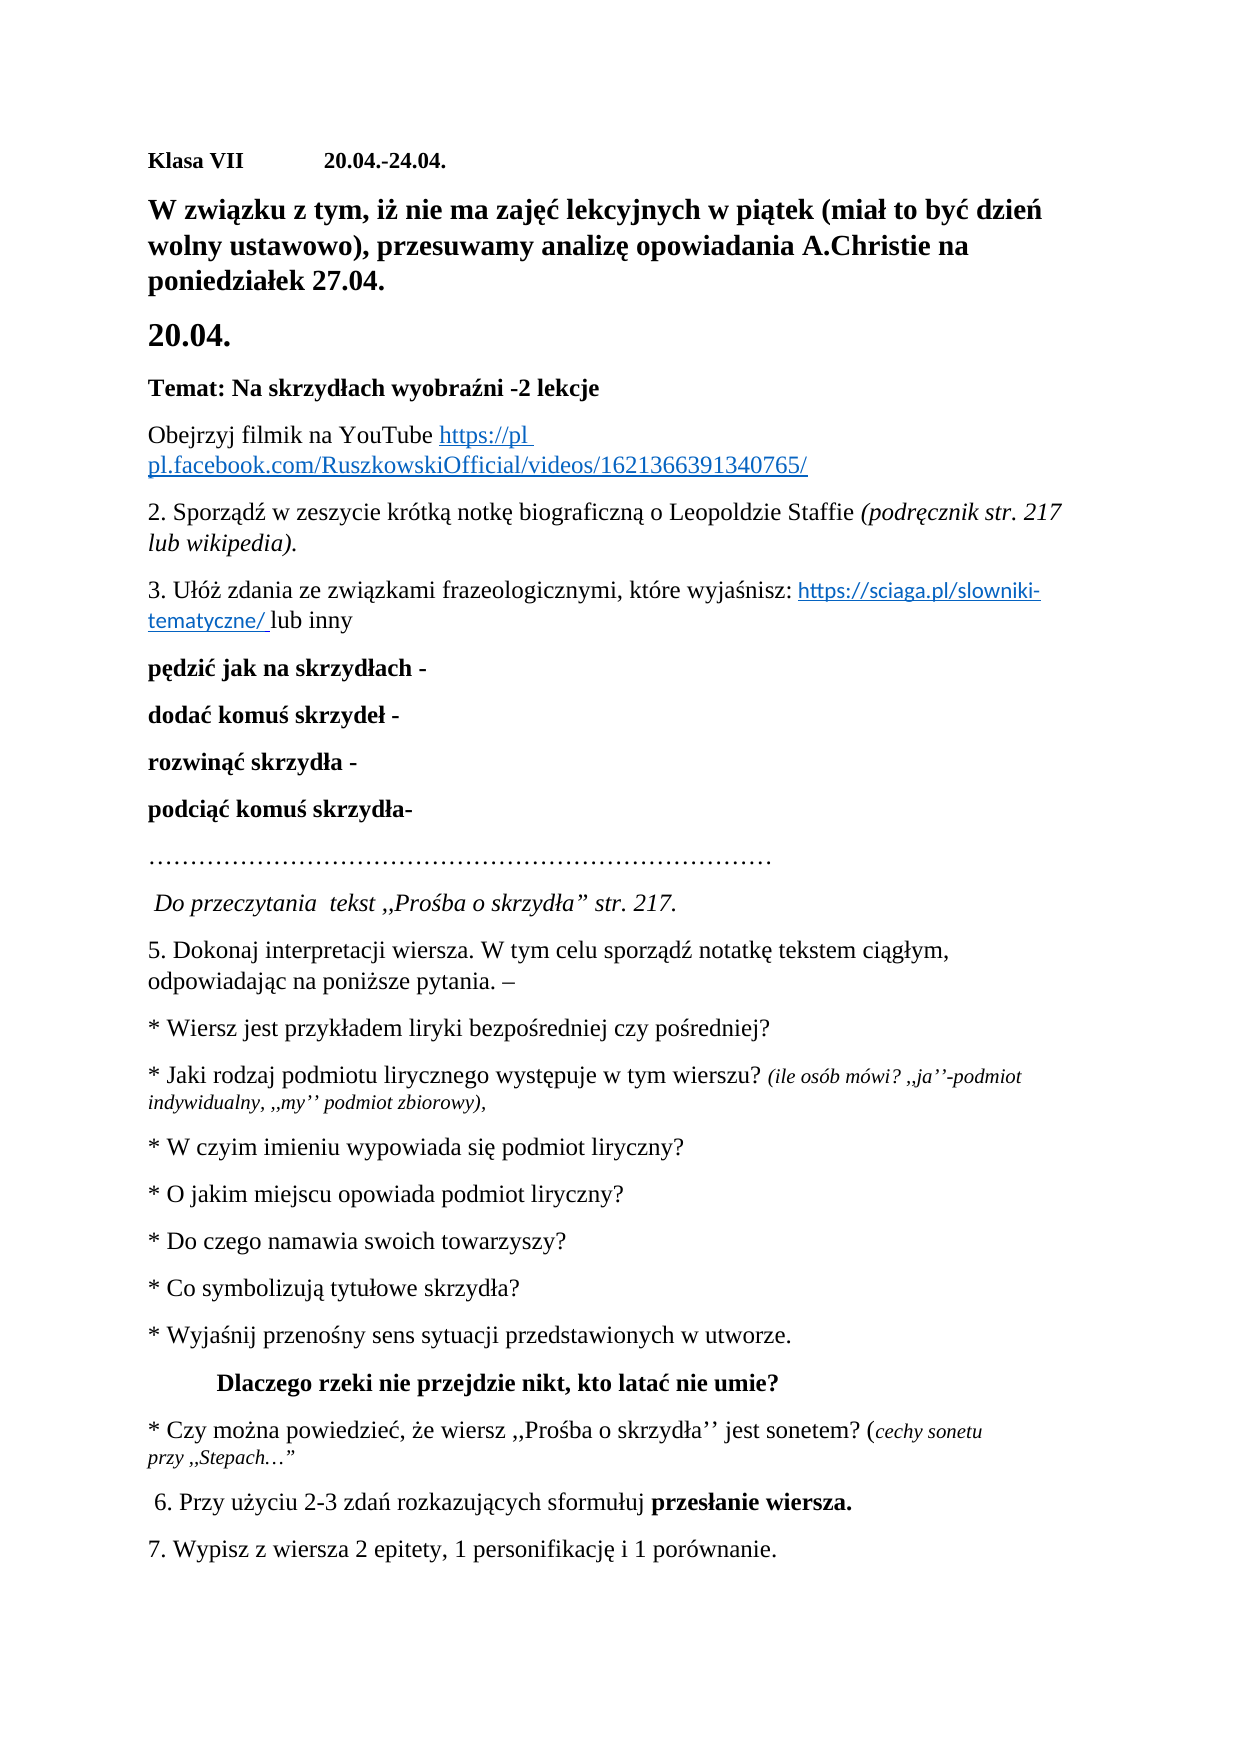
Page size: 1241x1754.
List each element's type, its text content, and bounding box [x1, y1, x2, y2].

text 3. Ułóż zdania ze związkami frazeologicznymi, które wyjaśnisz: https://sciaga.pl/slowniki-tematyczne/ lub inny [148, 575, 1093, 634]
text ………………………………………………………………… [148, 841, 1093, 870]
text * Czy można powiedzieć, że wiersz ,,Prośba o skrzydła’’ jest sonetem? (cechy sonetu przy ,,Stepach…” [148, 1415, 1093, 1469]
text W związku z tym, iż nie ma zajęć lekcyjnych w piątek (miał to być dzień wolny ustawowo), przesuwamy analizę opowiadania A.Christie na poniedziałek 27.04. [148, 192, 1093, 297]
text Do przeczytania tekst ,,Prośba o skrzydła” str. 217. [148, 888, 1093, 917]
text * O jakim miejscu opowiada podmiot liryczny? [148, 1179, 1093, 1208]
text rozwinąć skrzydła - [148, 747, 1093, 776]
text 2. Sporządź w zeszycie krótką notkę biograficzną o Leopoldzie Staffie (podręcznik str. 217 lub wikipedia). [148, 497, 1093, 556]
text * W czyim imieniu wypowiada się podmiot liryczny? [148, 1132, 1093, 1161]
text * Co symbolizują tytułowe skrzydła? [148, 1273, 1093, 1302]
text 20.04. [148, 315, 1093, 354]
text * Do czego namawia swoich towarzyszy? [148, 1226, 1093, 1255]
text pędzić jak na skrzydłach - [148, 653, 1093, 682]
text * Jaki rodzaj podmiotu lirycznego występuje w tym wierszu? (ile osób mówi? ,,ja’’-podmiot indywidualny, ,,my’’ podmiot zbiorowy), [148, 1060, 1093, 1114]
text 5. Dokonaj interpretacji wiersza. W tym celu sporządź notatkę tekstem ciągłym, odpowiadając na poniższe pytania. – [148, 935, 1093, 994]
text 7. Wypisz z wiersza 2 epitety, 1 personifikację i 1 porównanie. [148, 1534, 1093, 1563]
text Temat: Na skrzydłach wyobraźni -2 lekcje [148, 373, 1093, 401]
text 6. Przy użyciu 2-3 zdań rozkazujących sformułuj przesłanie wiersza. [148, 1487, 1093, 1516]
text Klasa VII 20.04.-24.04. [148, 148, 1093, 174]
text podciąć komuś skrzydła- [148, 794, 1093, 823]
text * Wyjaśnij przenośny sens sytuacji przedstawionych w utworze. [148, 1321, 1093, 1349]
text Dlaczego rzeki nie przejdzie nikt, kto latać nie umie? [148, 1368, 1093, 1396]
text Obejrzyj filmik na YouTube https://pl pl.facebook.com/RuszkowskiOfficial/videos/1621366391340765/ [148, 420, 1093, 479]
text dodać komuś skrzydeł - [148, 700, 1093, 729]
text * Wiersz jest przykładem liryki bezpośredniej czy pośredniej? [148, 1013, 1093, 1042]
